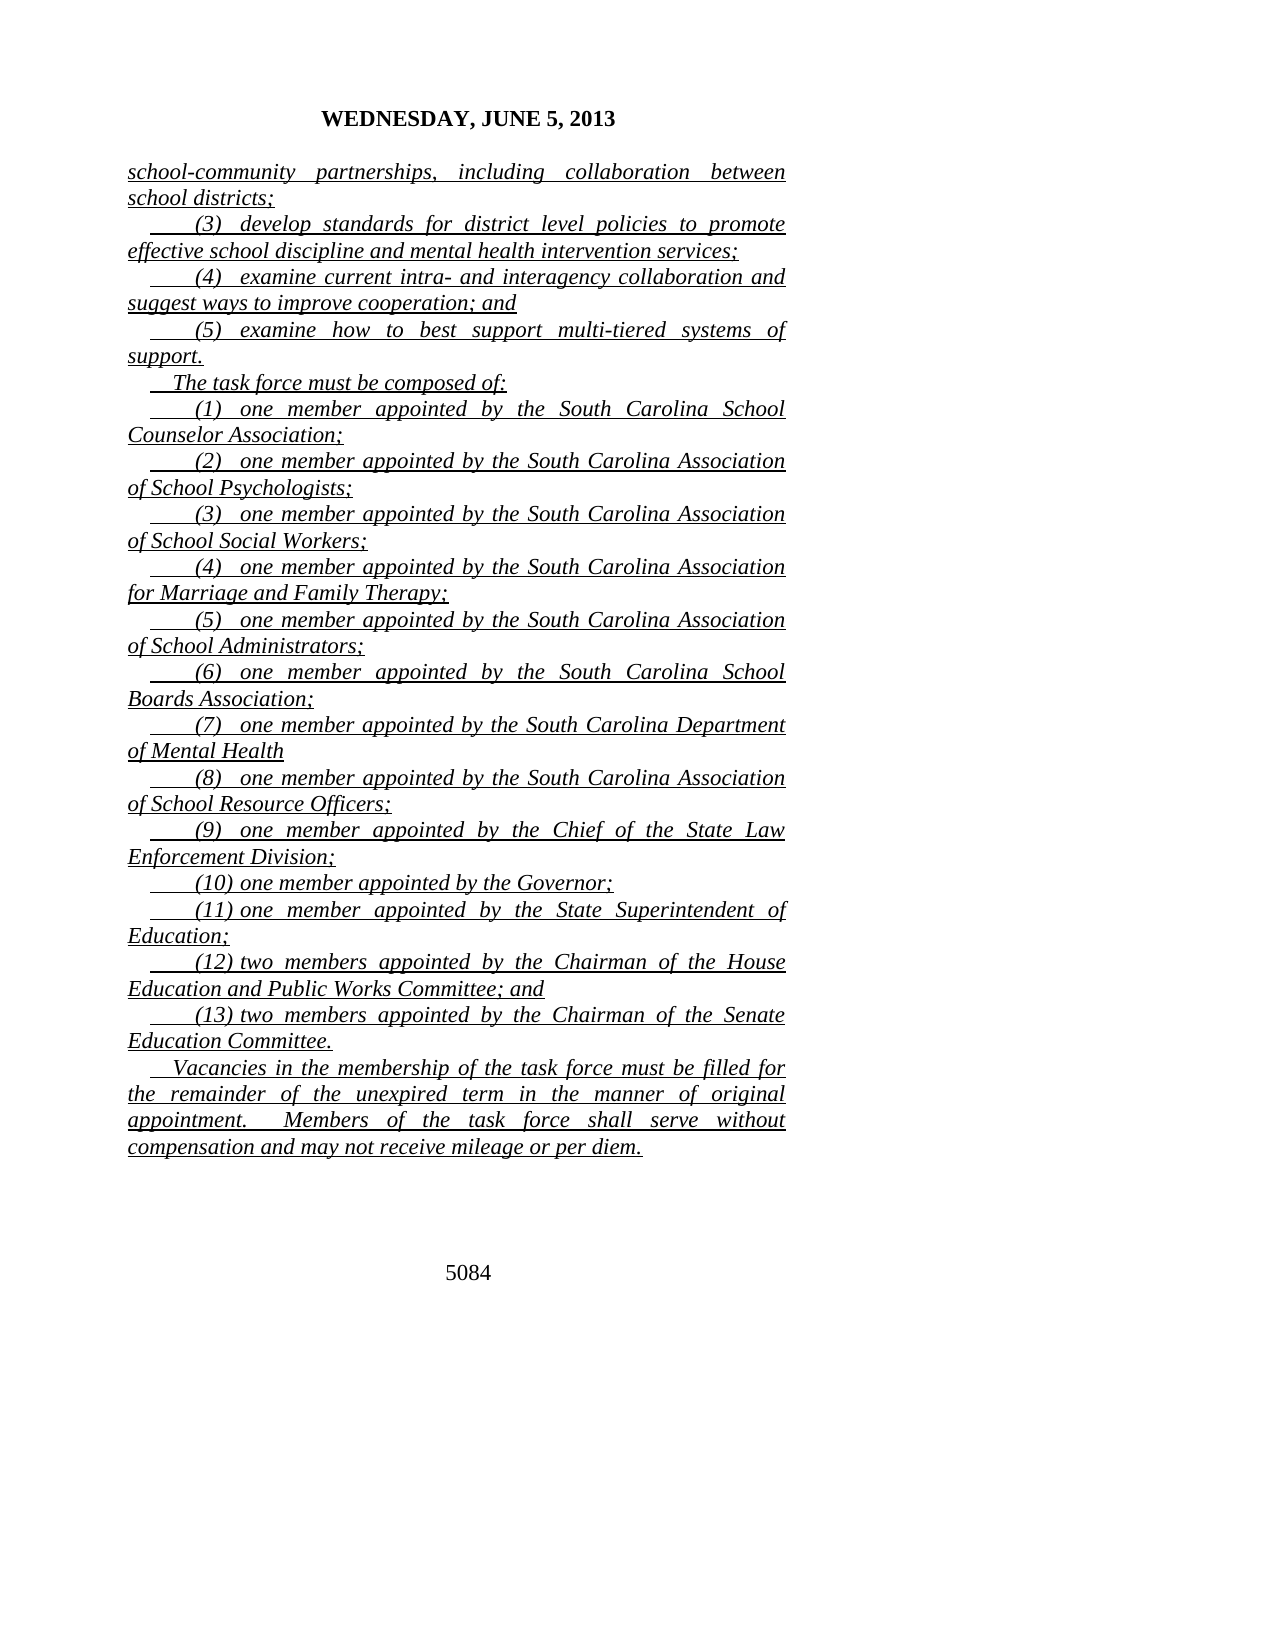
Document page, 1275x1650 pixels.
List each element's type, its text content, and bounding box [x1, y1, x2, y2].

text (5) one member appointed by the South Carolina Association of School Administrators; [127, 606, 786, 658]
text (7) one member appointed by the South Carolina Department of Mental Health [127, 711, 786, 764]
text Vacancies in the membership of the task force must be filled for the remainder of the unexpired term in the manner of original appointment. Members of the task force shall serve without compensation and may not receive mileage or per diem. [127, 1054, 786, 1103]
text (5) examine how to best support multi-tiered systems of support. [127, 316, 786, 368]
text (8) one member appointed by the South Carolina Association of School Resource Officers; [127, 764, 786, 817]
text (3) one member appointed by the South Carolina Association of School Social Workers; [127, 500, 786, 553]
text (12) two members appointed by the Chairman of the House Education and Public Works Committee; and [127, 948, 786, 1001]
text (11) one member appointed by the State Superintendent of Education; [127, 896, 786, 948]
text (1) one member appointed by the South Carolina School Counselor Association; [127, 395, 786, 448]
text (4) one member appointed by the South Carolina Association for Marriage and Family Therapy; [127, 553, 786, 606]
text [127, 158, 786, 181]
text (10) one member appointed by the Governor; [127, 869, 786, 896]
text (2) one member appointed by the South Carolina Association of School Psychologists; [127, 448, 786, 500]
text (4) examine current intra- and interagency collaboration and suggest ways to improve cooperation; and [127, 263, 786, 316]
text (6) one member appointed by the South Carolina School Boards Association; [127, 658, 786, 711]
text The task force must be composed of: [127, 368, 786, 395]
text Vacancies in the membership of the task force must be filled for the remainder of the unexpired term in the manner of original appointment. Members of the task force shall serve without compensation and may not receive mileage or per diem. [127, 1104, 786, 1129]
text Vacancies in the membership of the task force must be filled for the remainder of the unexpired term in the manner of original appointment. Members of the task force shall serve without compensation and may not receive mileage or per diem. [127, 1130, 786, 1159]
text (13) two members appointed by the Chairman of the Senate Education Committee. [127, 1001, 786, 1054]
text (3) develop standards for district level policies to promote effective school discipline and mental health intervention services; [127, 210, 786, 263]
text (9) one member appointed by the Chief of the State Law Enforcement Division; [127, 817, 786, 869]
